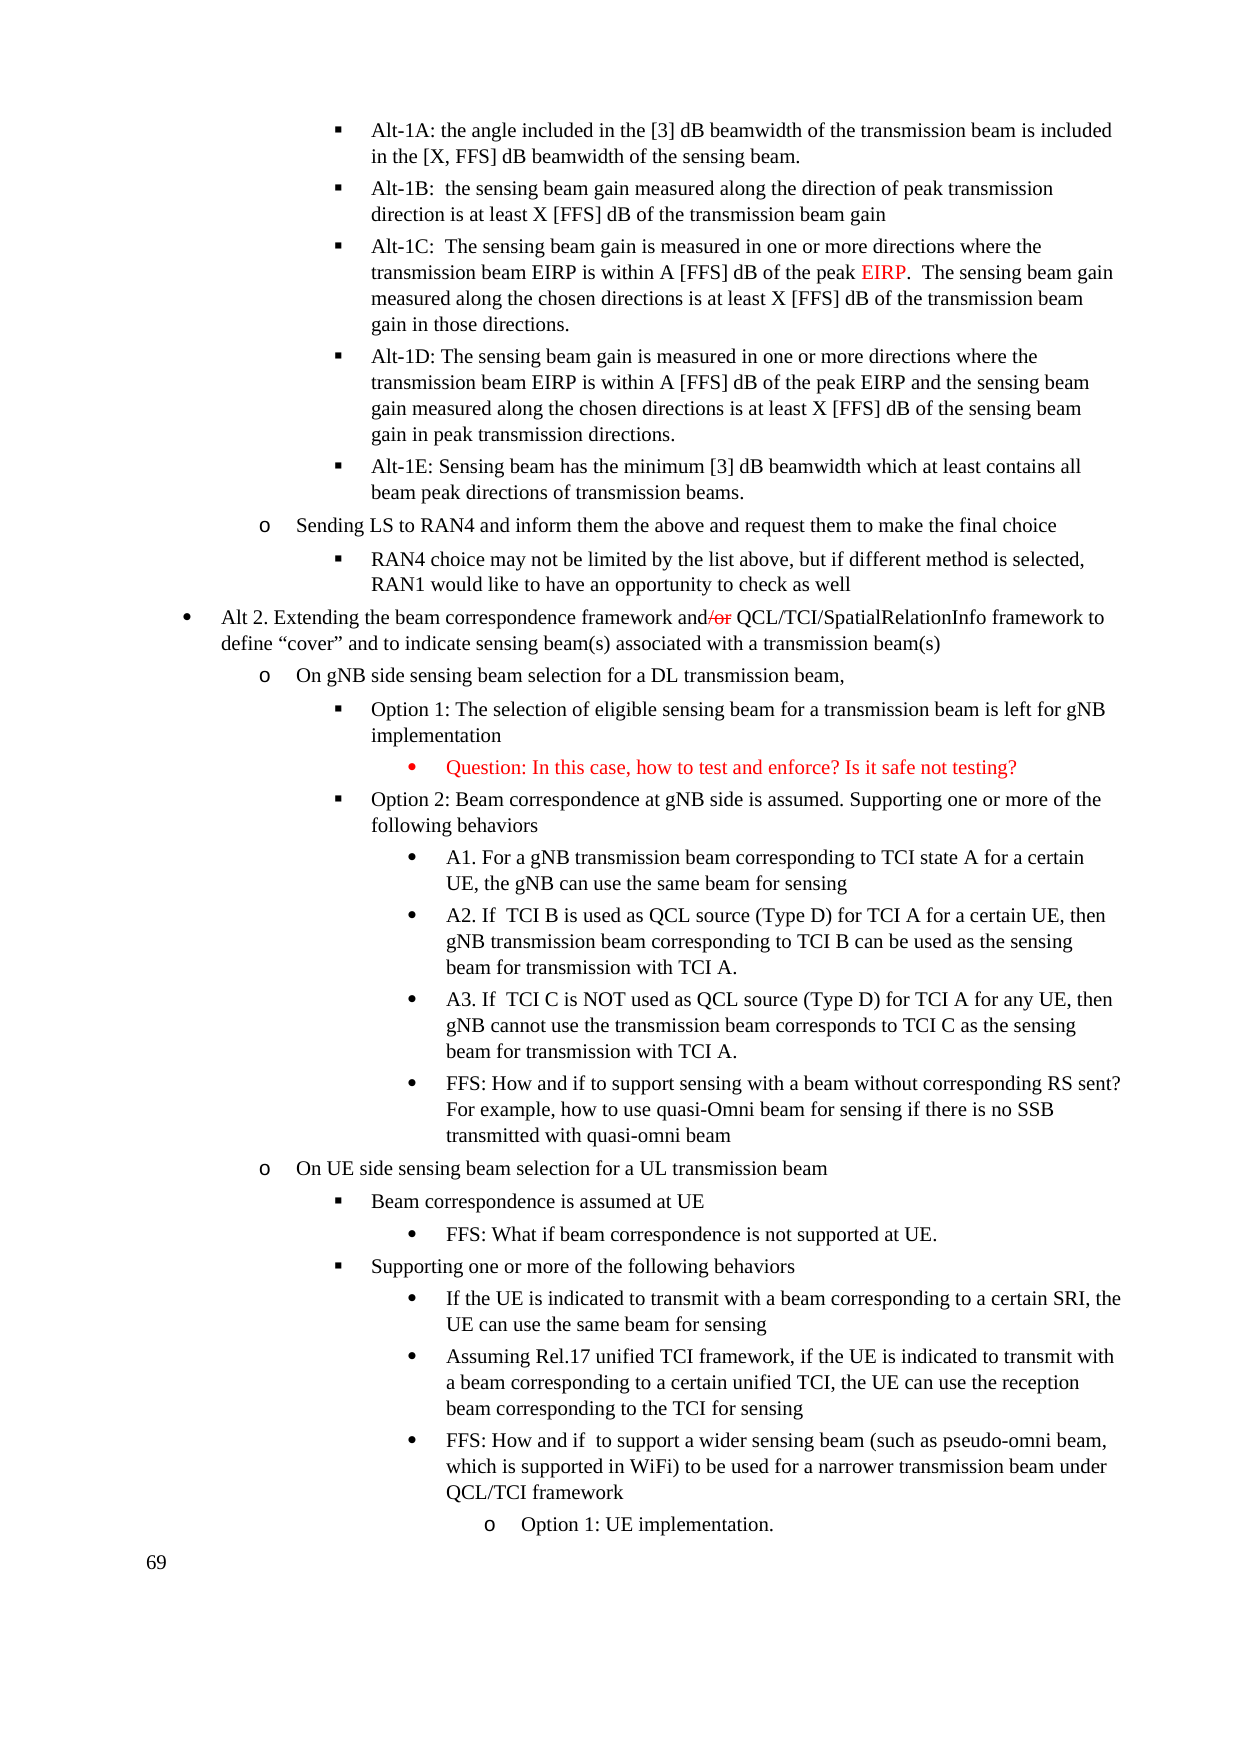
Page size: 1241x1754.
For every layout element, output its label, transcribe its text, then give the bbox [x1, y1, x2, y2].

list If the UE is indicated to transmit with a beam corresponding to a certain SRI, the UE can use the same beam for sensing [408, 1286, 1122, 1336]
list A3. If TCI C is NOT used as QCL source (Type D) for TCI A for any UE, then gNB cannot use the transmission beam corresponds to TCI C as the sensing beam for transmission with TCI A. [408, 987, 1122, 1063]
list Sending LS to RAN4 and inform them the above and request them to make the final choice [258, 512, 1122, 538]
list Alt 2. Extending the beam correspondence framework and/or QCL/TCI/SpatialRelationInfo framework to define “cover” and to indicate sensing beam(s) associated with a transmission beam(s) [183, 604, 1122, 654]
list FFS: How and if to support a wider sensing beam (such as pseudo-omni beam, which is supported in WiFi) to be used for a narrower transmission beam under QCL/TCI framework [408, 1428, 1122, 1504]
list Question: In this case, how to test and enforce? Is it safe not testing? [408, 755, 1122, 779]
list Option 1: The selection of eligible sensing beam for a transmission beam is left for gNB implementation [333, 697, 1122, 747]
list Supporting one or more of the following behaviors [333, 1254, 1122, 1278]
list A2. If TCI B is used as QCL source (Type D) for TCI A for a certain UE, then gNB transmission beam corresponding to TCI B can be used as the sensing beam for transmission with TCI A. [408, 903, 1122, 979]
list Alt-1A: the angle included in the [3] dB beamwidth of the transmission beam is included in the [X, FFS] dB beamwidth of the sensing beam. [333, 118, 1122, 168]
list Alt-1D: The sensing beam gain is measured in one or more directions where the transmission beam EIRP is within A [FFS] dB of the peak EIRP and the sensing beam gain measured along the chosen directions is at least X [FFS] dB of the sensing beam gain in peak transmission directions. [333, 344, 1122, 446]
list Option 2: Beam correspondence at gNB side is assumed. Supporting one or more of the following behaviors [333, 787, 1122, 837]
list Alt-1E: Sensing beam has the minimum [3] dB beamwidth which at least contains all beam peak directions of transmission beams. [333, 454, 1122, 504]
list FFS: What if beam correspondence is not supported at UE. [408, 1222, 1122, 1246]
list On gNB side sensing beam selection for a DL transmission beam, [258, 663, 1122, 688]
list A1. For a gNB transmission beam corresponding to TCI state A for a certain UE, the gNB can use the same beam for sensing [408, 845, 1122, 895]
list FFS: How and if to support sensing with a beam without corresponding RS sent? For example, how to use quasi-Omni beam for sensing if there is no SSB transmitted with quasi-omni beam [408, 1071, 1122, 1147]
list RAN4 choice may not be limited by the list above, but if different method is selected, RAN1 would like to have an opportunity to check as well [333, 546, 1122, 596]
list Option 1: UE implementation. [483, 1512, 1122, 1538]
list On UE side sensing beam selection for a UL transmission beam [258, 1155, 1122, 1181]
list Beam correspondence is assumed at UE [333, 1189, 1122, 1213]
list Alt-1C: The sensing beam gain is measured in one or more directions where the transmission beam EIRP is within A [FFS] dB of the peak EIRP. The sensing beam gain measured along the chosen directions is at least X [FFS] dB of the transmission beam gain in those directions. [333, 234, 1122, 336]
list Assuming Rel.17 unified TCI framework, if the UE is indicated to transmit with a beam corresponding to a certain unified TCI, the UE can use the reception beam corresponding to the TCI for sensing [408, 1344, 1122, 1420]
list Alt-1B: the sensing beam gain measured along the direction of peak transmission direction is at least X [FFS] dB of the transmission beam gain [333, 176, 1122, 226]
